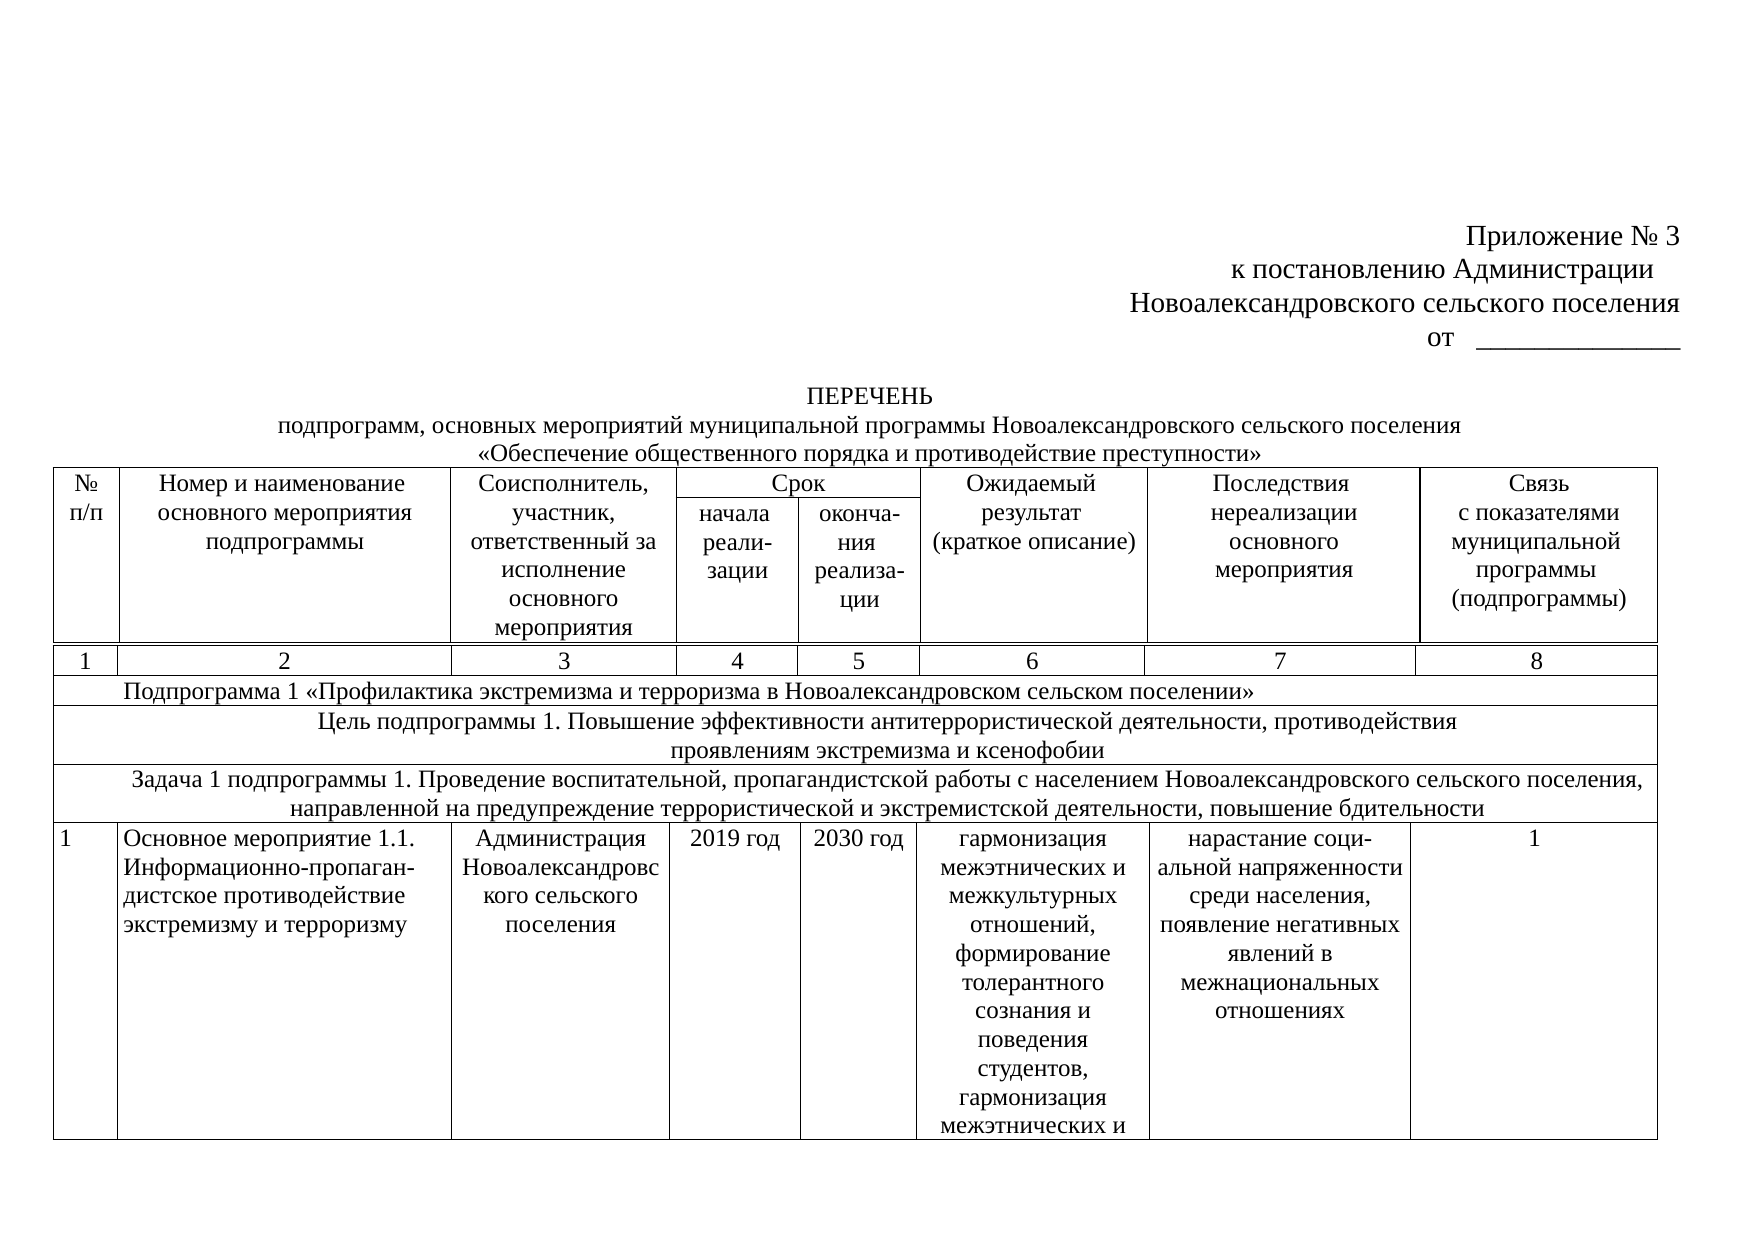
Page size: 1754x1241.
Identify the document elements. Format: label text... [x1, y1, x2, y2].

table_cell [917, 823, 1149, 1139]
text Перечень [59, 381, 1680, 410]
table_cell 1 [1411, 823, 1657, 1139]
text от ______________ [59, 319, 1680, 352]
table_cell Подпрограмма 1 «Профилактика экстремизма и терроризма в Новоалександровском сельском поселении» [117, 676, 1657, 705]
table_cell 1 [54, 823, 117, 1139]
table_header Последствия нереализации основного мероприятия [1148, 468, 1419, 642]
table_header 1 [54, 646, 117, 675]
table_header 6 [920, 646, 1144, 675]
text «Обеспечение общественного порядка и противодействие преступности» [59, 438, 1680, 467]
table_cell 2019 год [670, 823, 800, 1139]
table_cell [54, 676, 117, 705]
table_header Срок [677, 468, 920, 497]
table_header 4 [677, 646, 797, 675]
table_cell [54, 765, 117, 822]
table_header Связь с показателями муниципальной программы (подпрограммы) [1421, 468, 1657, 642]
table_header 2 [118, 646, 451, 675]
table_header Номер и наименование основного мероприятия подпрограммы [120, 468, 450, 642]
table_cell [54, 706, 117, 763]
table_header Ожидаемый результат (краткое описание) [921, 468, 1147, 642]
table_header 7 [1145, 646, 1415, 675]
table_header 8 [1416, 646, 1657, 675]
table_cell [452, 823, 669, 1139]
table_cell Задача 1 подпрограммы 1. Проведение воспитательной, пропагандистской работы с населением Новоалександровского сельского поселения, направленной на предупреждение террористической и экстремистской деятельности, повышение бдительности [117, 765, 1657, 822]
table_cell начала реализации [677, 498, 798, 642]
text Приложение № 3 [709, 218, 1680, 252]
text к постановлению Администрации [709, 252, 1680, 285]
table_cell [118, 823, 451, 1139]
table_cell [1150, 823, 1410, 1139]
table_header 3 [452, 646, 676, 675]
table_header Соисполнитель, участник, ответственный за исполнение основного мероприятия [451, 468, 676, 642]
table_cell 2030 год [801, 823, 916, 1139]
table_header 5 [798, 646, 919, 675]
text подпрограмм, основных мероприятий муниципальной программы Новоалександровского сельского поселения [59, 410, 1680, 438]
table_cell окончания реализации [799, 498, 920, 642]
text Новоалександровского сельского поселения [709, 285, 1680, 319]
table_header № п/п [54, 468, 119, 642]
table_cell Цель подпрограммы 1. Повышение эффективности антитеррористической деятельности, противодействия проявлениям экстремизма и ксенофобии [117, 706, 1657, 763]
